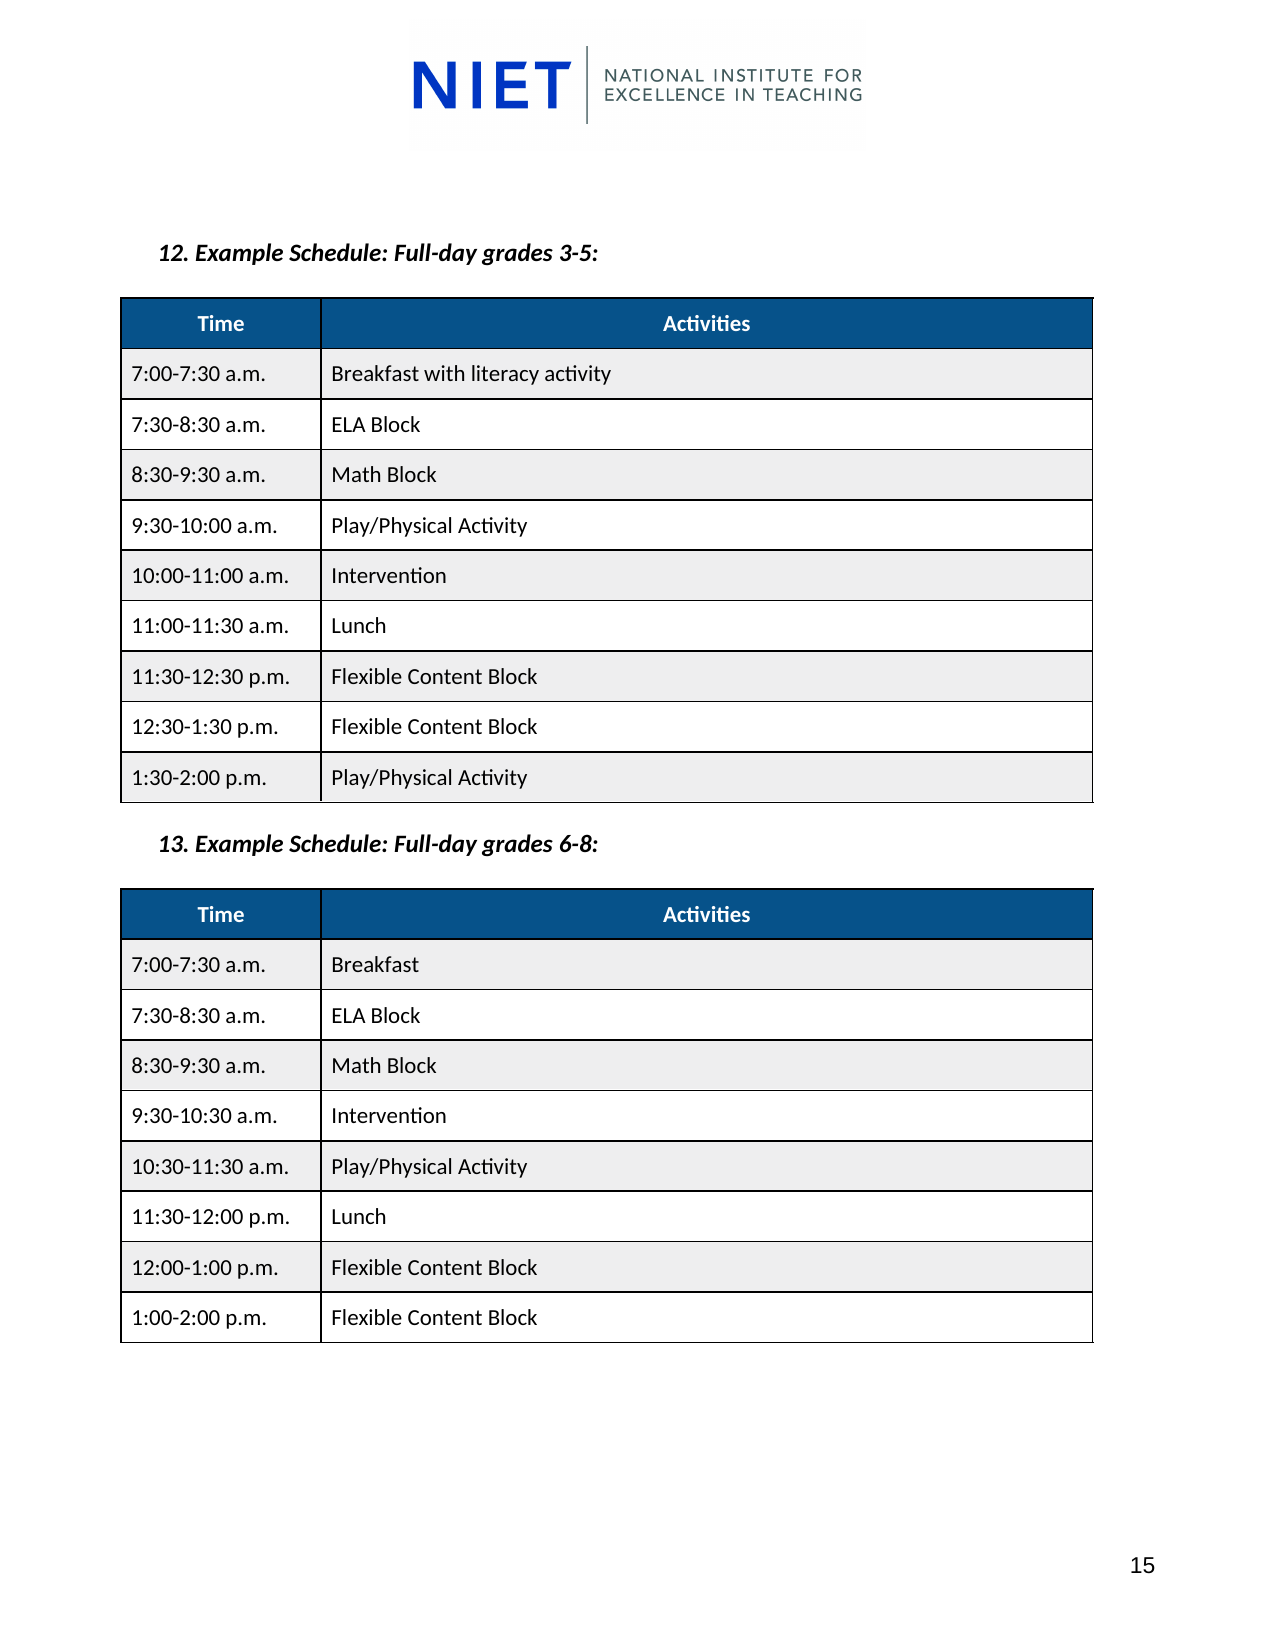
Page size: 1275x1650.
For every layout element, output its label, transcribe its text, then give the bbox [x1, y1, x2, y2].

table_cell Play/Physical Activity [322, 501, 1092, 549]
table_cell Flexible Content Block [322, 1242, 1092, 1291]
subtitle Example Schedule: Full-day grades 6-8: [157, 828, 1155, 858]
table_cell Math Block [322, 450, 1092, 499]
table_cell 12:30-1:30 p.m. [122, 702, 320, 751]
table_cell 10:30-11:30 a.m. [122, 1142, 320, 1190]
table_cell 9:30-10:30 a.m. [122, 1091, 320, 1140]
table_cell Lunch [322, 1192, 1092, 1241]
table_cell 12:00-1:00 p.m. [122, 1242, 320, 1291]
table_cell Flexible Content Block [322, 702, 1092, 751]
table_cell Play/Physical Activity [322, 753, 1092, 801]
table_cell Flexible Content Block [322, 1293, 1092, 1342]
table_cell 9:30-10:00 a.m. [122, 501, 320, 549]
table_cell 7:30-8:30 a.m. [122, 990, 320, 1039]
table_cell Breakfast with literacy activity [322, 349, 1092, 398]
table_cell 11:30-12:00 p.m. [122, 1192, 320, 1241]
table_cell 7:00-7:30 a.m. [122, 940, 320, 989]
table_header Time [122, 299, 320, 348]
table_cell Play/Physical Activity [322, 1142, 1092, 1190]
table_header Time [122, 890, 320, 938]
table_cell 8:30-9:30 a.m. [122, 1041, 320, 1089]
table_header Activities [322, 299, 1092, 348]
table_header Activities [322, 890, 1092, 938]
table_cell Intervention [322, 1091, 1092, 1140]
table_cell 1:30-2:00 p.m. [122, 753, 320, 801]
table_cell 11:30-12:30 p.m. [122, 652, 320, 701]
table_cell ELA Block [322, 400, 1092, 448]
table_cell 7:00-7:30 a.m. [122, 349, 320, 398]
table_cell Math Block [322, 1041, 1092, 1089]
table_cell Flexible Content Block [322, 652, 1092, 701]
table_cell 7:30-8:30 a.m. [122, 400, 320, 448]
table_cell 8:30-9:30 a.m. [122, 450, 320, 499]
subtitle Example Schedule: Full-day grades 3-5: [157, 237, 1155, 268]
table_cell 1:00-2:00 p.m. [122, 1293, 320, 1342]
picture [408, 19, 867, 151]
table_cell ELA Block [322, 990, 1092, 1039]
table_cell Breakfast [322, 940, 1092, 989]
table_cell Lunch [322, 601, 1092, 650]
table_cell Intervention [322, 551, 1092, 600]
table_cell 11:00-11:30 a.m. [122, 601, 320, 650]
table_cell 10:00-11:00 a.m. [122, 551, 320, 600]
